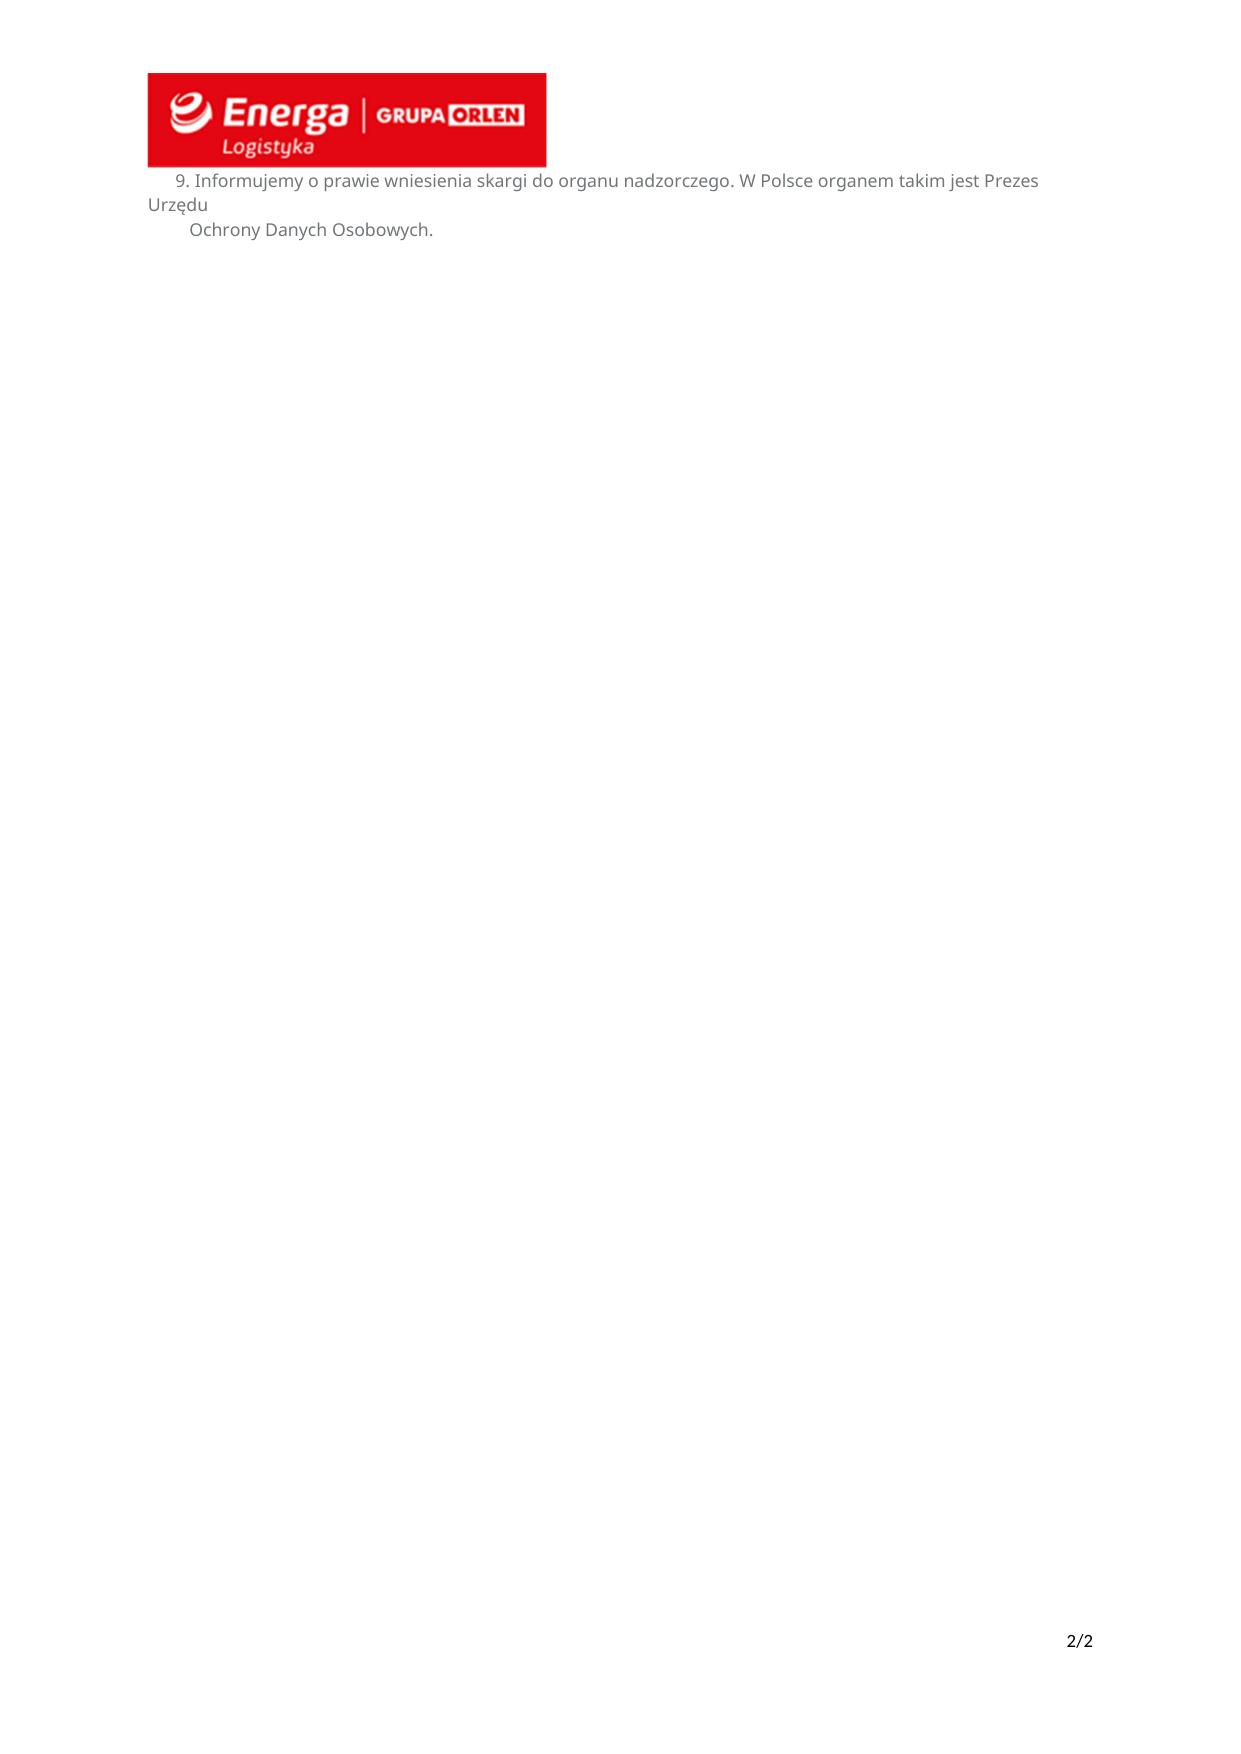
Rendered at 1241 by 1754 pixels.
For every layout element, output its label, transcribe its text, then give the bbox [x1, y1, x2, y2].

text 9. Informujemy o prawie wniesienia skargi do organu nadzorczego. W Polsce organem takim jest Prezes Urzędu Ochrony Danych Osobowych. [148, 169, 1093, 241]
picture [147, 73, 548, 169]
